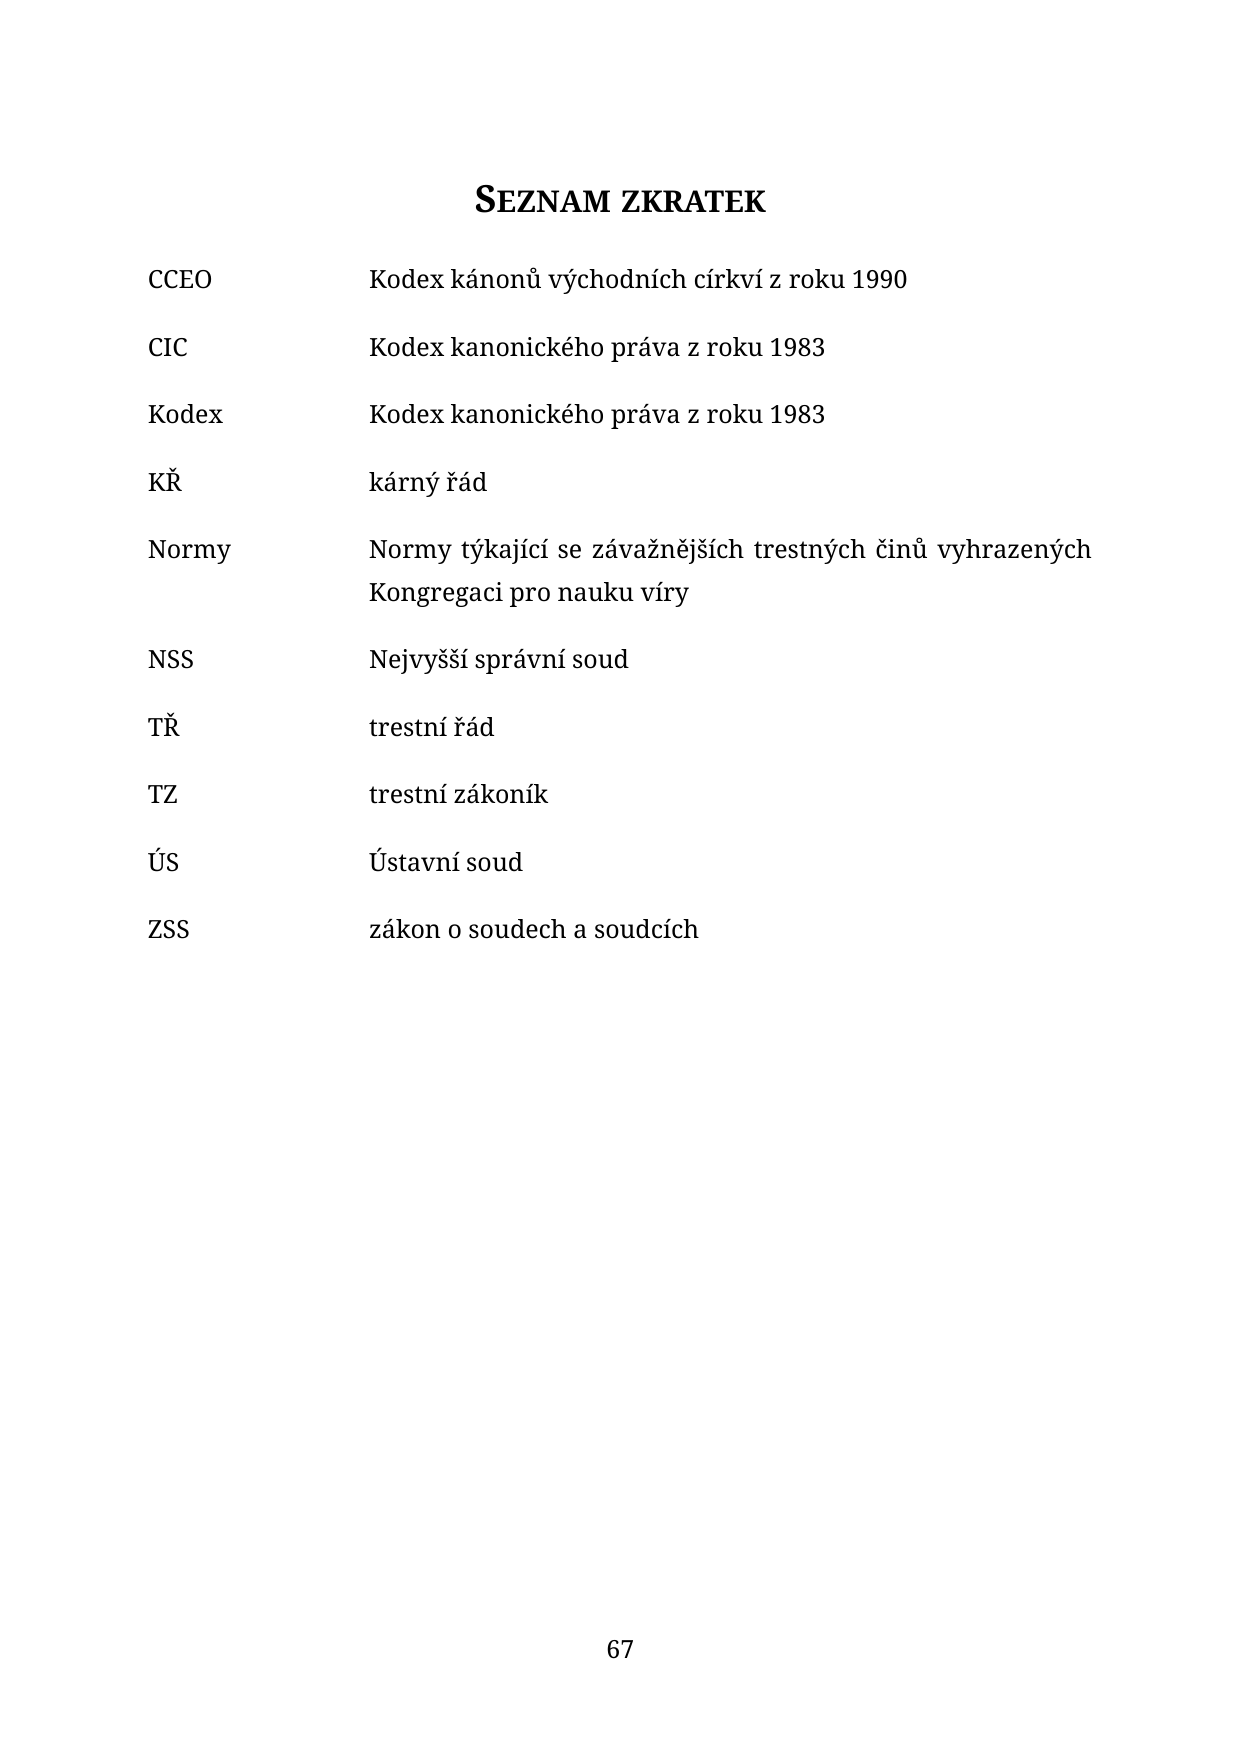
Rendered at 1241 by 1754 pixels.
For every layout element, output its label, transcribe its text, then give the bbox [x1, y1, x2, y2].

text CIC Kodex kanonického práva z roku 1983 [148, 329, 1092, 363]
text NSS Nejvyšší správní soud [148, 642, 1092, 676]
text TŘ trestní řád [148, 709, 1092, 743]
text KŘ kárný řád [148, 464, 1092, 498]
text Kodex Kodex kanonického práva z roku 1983 [148, 397, 1092, 431]
text Normy Normy týkající se závažnějších trestných činů vyhrazených Kongregaci pro nauku víry [148, 532, 1092, 608]
text CCEO Kodex kánonů východních církví z roku 1990 [148, 262, 1092, 296]
subtitle Seznam zkratek [148, 173, 1092, 224]
text ZSS zákon o soudech a soudcích [148, 912, 1092, 946]
text TZ trestní zákoník [148, 777, 1092, 811]
text ÚS Ústavní soud [148, 844, 1092, 878]
